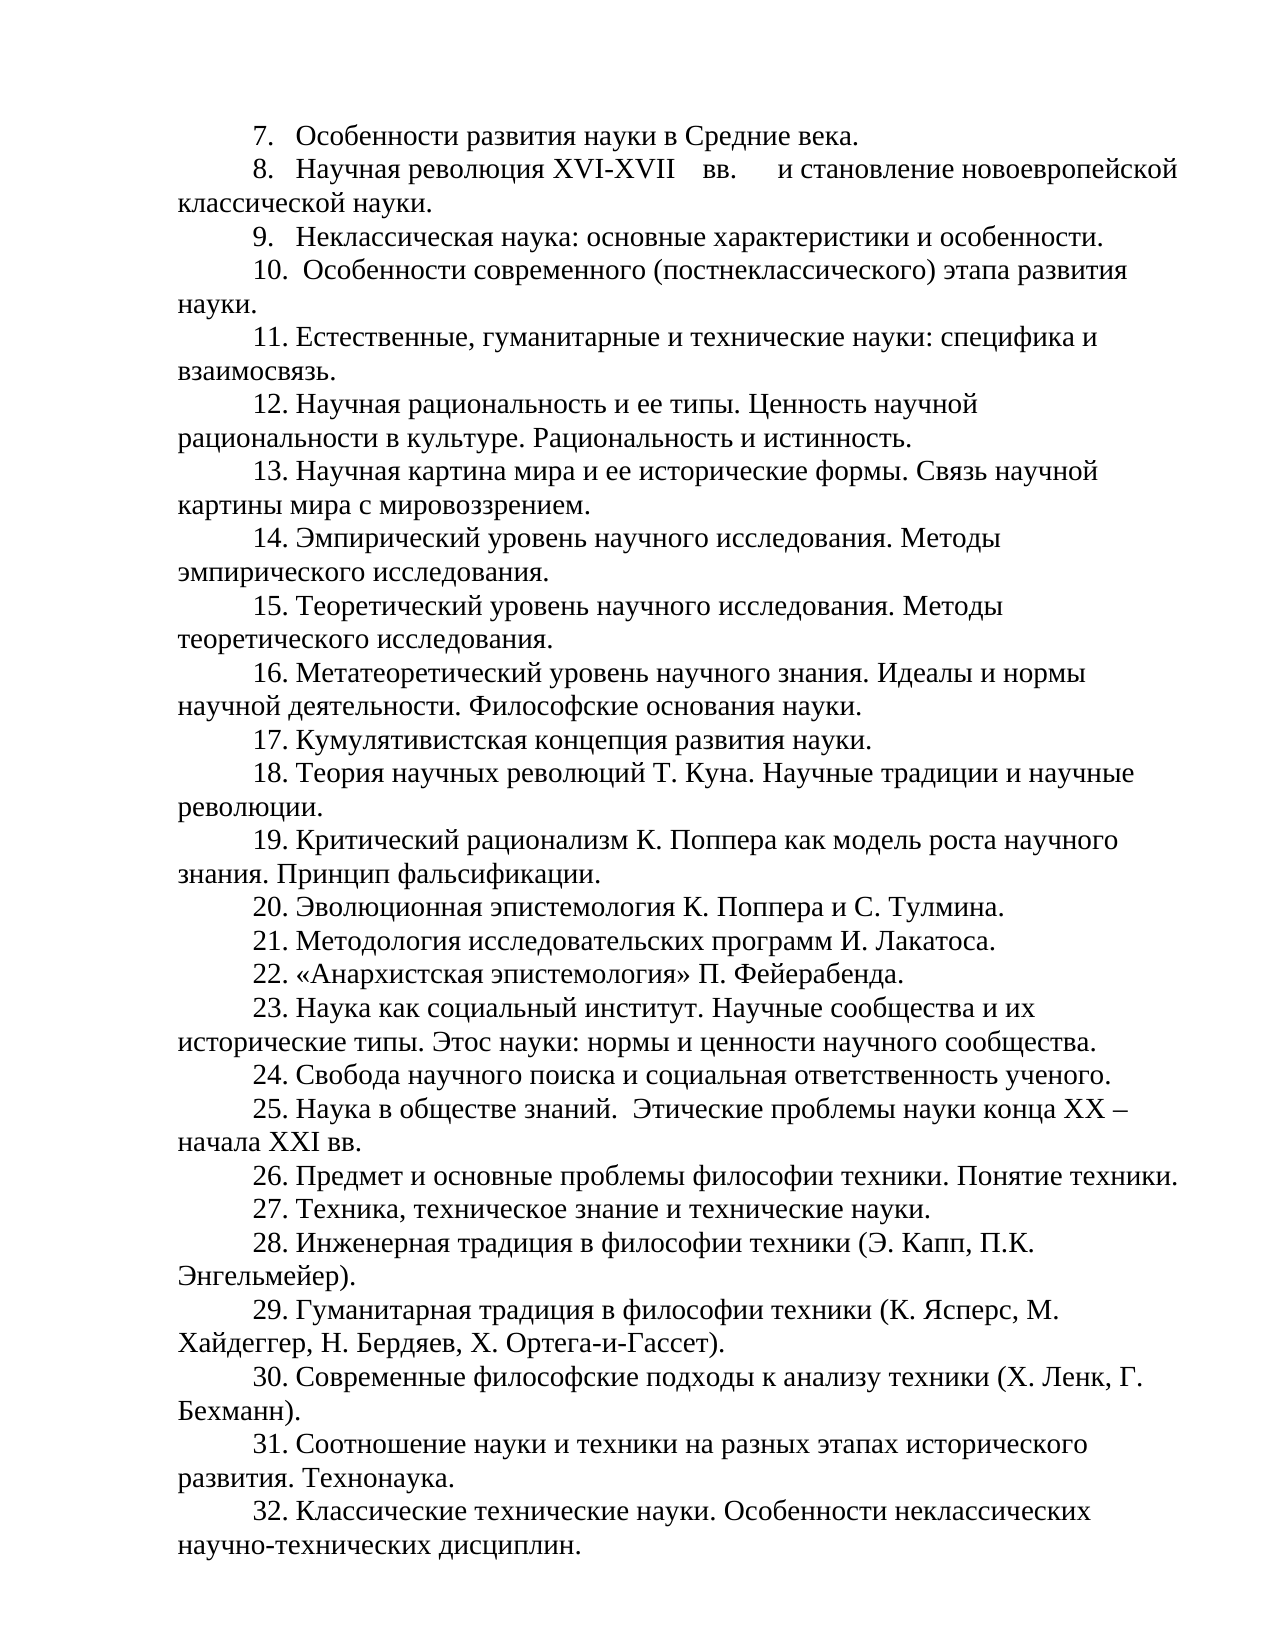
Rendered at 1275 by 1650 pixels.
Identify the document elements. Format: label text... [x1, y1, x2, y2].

list Теория научных революций Т. Куна. Научные традиции и научные революции. [177, 755, 1186, 822]
list Предмет и основные проблемы философии техники. Понятие техники. [177, 1158, 1186, 1191]
list Техника, техническое знание и технические науки. [177, 1191, 1186, 1225]
list Неклассическая наука: основные характеристики и особенности. [177, 219, 1186, 252]
list Особенности современного (постнеклассического) этапа развития науки. [177, 252, 1186, 319]
list Кумулятивистская концепция развития науки. [177, 722, 1186, 755]
list Критический рационализм К. Поппера как модель роста научного знания. Принцип фальсификации. [177, 822, 1186, 889]
list Свобода научного поиска и социальная ответственность ученого. [177, 1057, 1186, 1091]
list Наука как социальный институт. Научные сообщества и их исторические типы. Этос науки: нормы и ценности научного сообщества. [177, 990, 1186, 1057]
list Классические технические науки. Особенности неклассических научно-технических дисциплин. [177, 1493, 1186, 1560]
list Гуманитарная традиция в философии техники (К. Ясперс, М. Хайдеггер, Н. Бердяев, Х. Ортега-и-Гассет). [177, 1292, 1186, 1359]
list Наука в обществе знаний. Этические проблемы науки конца ХХ – начала ХХI вв. [177, 1091, 1186, 1158]
list Эволюционная эпистемология К. Поппера и С. Тулмина. [177, 889, 1186, 923]
list Научная рациональность и ее типы. Ценность научной рациональности в культуре. Рациональность и истинность. [177, 386, 1186, 453]
list Эмпирический уровень научного исследования. Методы эмпирического исследования. [177, 521, 1186, 588]
list Инженерная традиция в философии техники (Э. Капп, П.К. Энгельмейер). [177, 1225, 1186, 1292]
list Методология исследовательских программ И. Лакатоса. [177, 923, 1186, 957]
list Соотношение науки и техники на разных этапах исторического развития. Технонаука. [177, 1426, 1186, 1493]
list Особенности развития науки в Средние века. [177, 118, 1186, 152]
list Теоретический уровень научного исследования. Методы теоретического исследования. [177, 588, 1186, 655]
list «Анархистская эпистемология» П. Фейерабенда. [177, 957, 1186, 990]
list Научная картина мира и ее исторические формы. Связь научной картины мира с мировоззрением. [177, 453, 1186, 521]
list Научная революция XVI-XVII вв. и становление новоевропейской классической науки. [177, 152, 1186, 219]
list Естественные, гуманитарные и технические науки: специфика и взаимосвязь. [177, 319, 1186, 386]
list Метатеоретический уровень научного знания. Идеалы и нормы научной деятельности. Философские основания науки. [177, 655, 1186, 722]
list Современные философские подходы к анализу техники (Х. Ленк, Г. Бехманн). [177, 1359, 1186, 1426]
